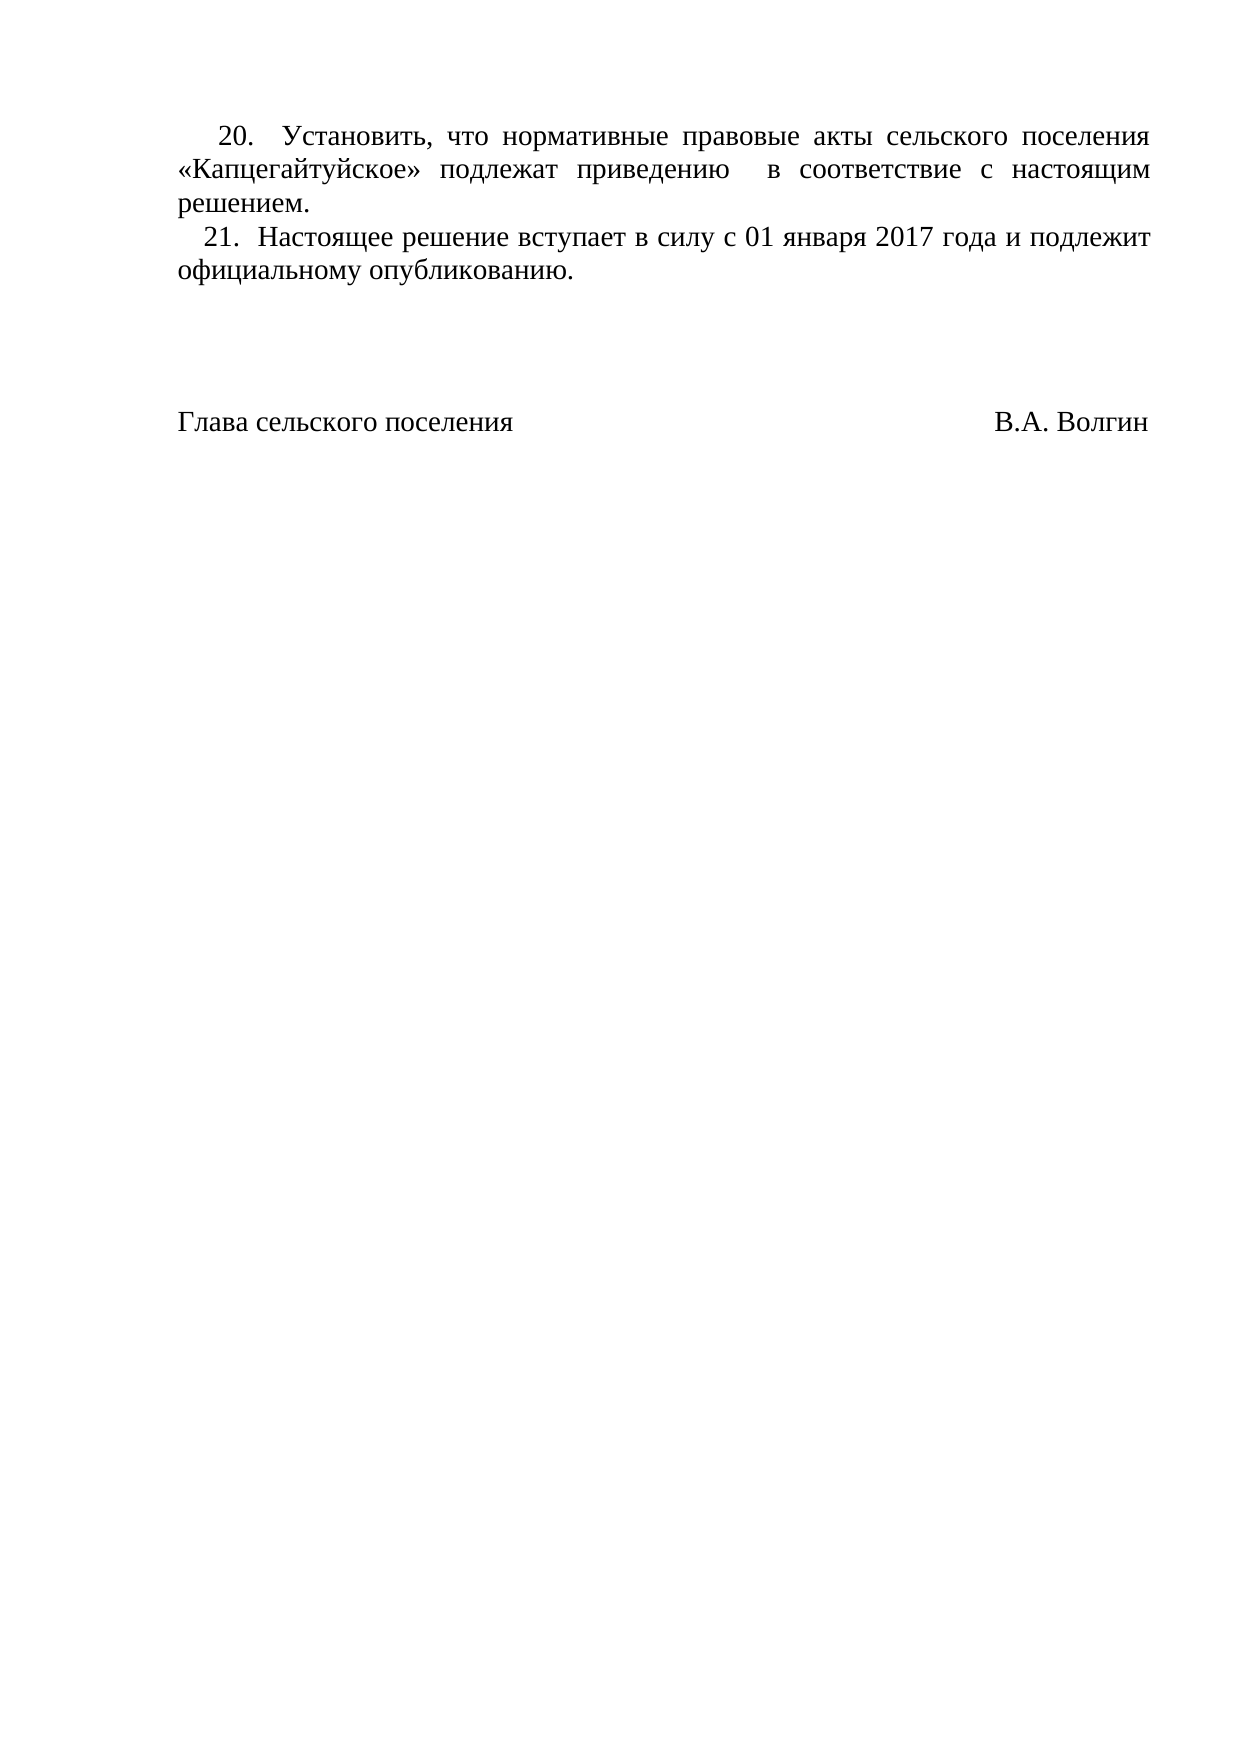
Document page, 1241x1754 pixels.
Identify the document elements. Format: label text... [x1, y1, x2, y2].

text 20. Установить, что нормативные правовые акты сельского поселения «Капцегайтуйское» подлежат приведению в соответствие с настоящим решением. [177, 118, 1152, 219]
text Глава сельского поселения В.А. Волгин [177, 404, 1152, 438]
text 21. Настоящее решение вступает в силу с 01 января 2017 года и подлежит официальному опубликованию. [177, 219, 1152, 286]
